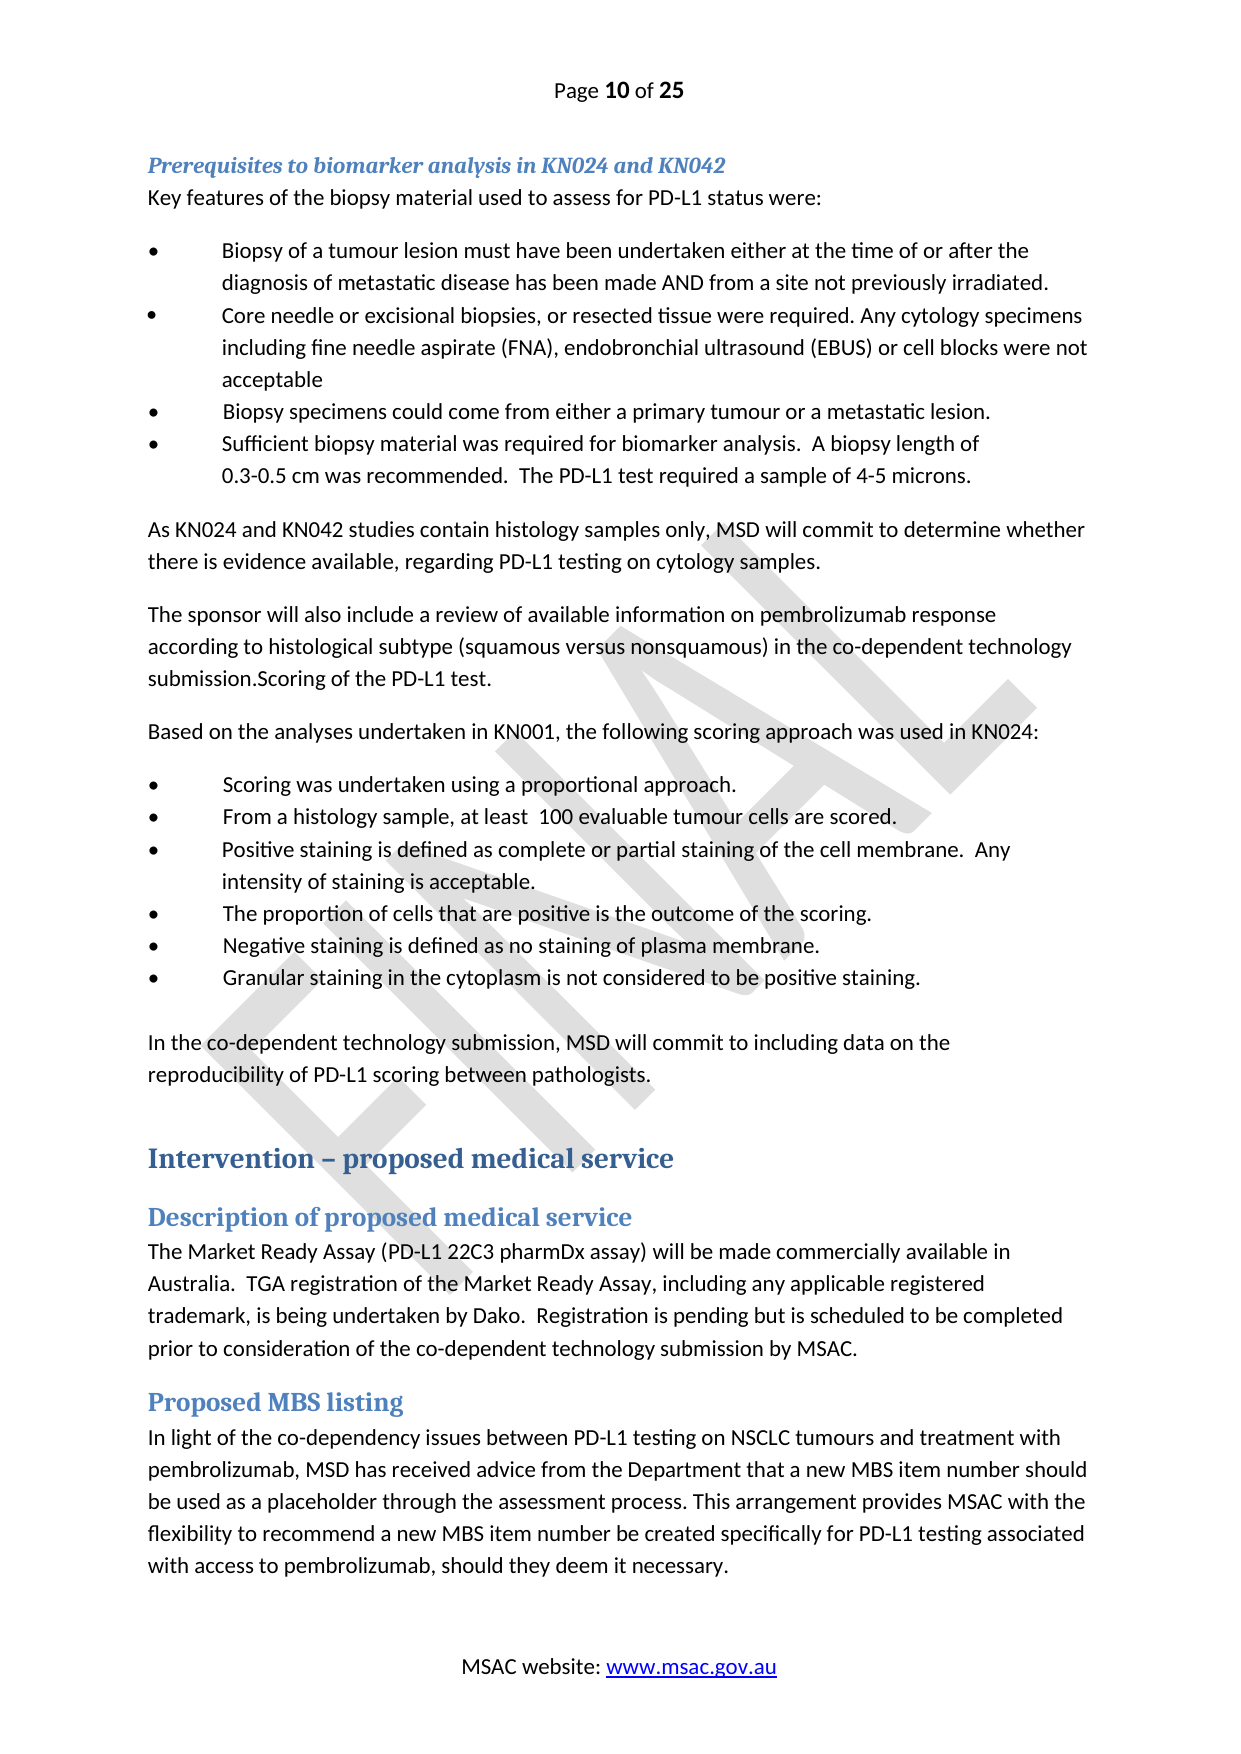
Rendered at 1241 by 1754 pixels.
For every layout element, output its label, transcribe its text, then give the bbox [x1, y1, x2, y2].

subtitle Description of proposed medical service [148, 1202, 1090, 1233]
subtitle Prerequisites to biomarker analysis in KN024 and KN042 [148, 153, 1090, 179]
text • Negative staining is defined as no staining of plasma membrane. [148, 931, 1090, 959]
text As KN024 and KN042 studies contain histology samples only, MSD will commit to determine whether there is evidence available, regarding PD-L1 testing on cytology samples. [148, 515, 1090, 575]
text • Scoring was undertaken using a proportional approach. [148, 770, 1090, 798]
text • From a histology sample, at least 100 evaluable tumour cells are scored. [148, 802, 1090, 831]
subtitle Intervention – proposed medical service [148, 1142, 1090, 1176]
text • Granular staining in the cytoplasm is not considered to be positive staining. [148, 963, 1090, 991]
text • Sufficient biopsy material was required for biomarker analysis. A biopsy length of 0.3-0.5 cm was recommended. The PD-L1 test required a sample of 4-5 microns. [148, 429, 1090, 490]
text • Biopsy of a tumour lesion must have been undertaken either at the time of or after the diagnosis of metastatic disease has been made AND from a site not previously irradiated. [148, 236, 1090, 297]
text Key features of the biopsy material used to assess for PD-L1 status were: [148, 183, 1090, 211]
text The Market Ready Assay (PD-L1 22C3 pharmDx assay) will be made commercially available in Australia. TGA registration of the Market Ready Assay, including any applicable registered trademark, is being undertaken by Dako. Registration is pending but is scheduled to be completed prior to consideration of the co-dependent technology submission by MSAC. [148, 1237, 1090, 1362]
text The sponsor will also include a review of available information on pembrolizumab response according to histological subtype (squamous versus nonsquamous) in the co-dependent technology submission.Scoring of the PD-L1 test. [148, 600, 1090, 692]
text • Biopsy specimens could come from either a primary tumour or a metastatic lesion. [148, 397, 1090, 425]
text • The proportion of cells that are positive is the outcome of the scoring. [148, 899, 1090, 927]
text • Positive staining is defined as complete or partial staining of the cell membrane. Any intensity of staining is acceptable. [148, 835, 1090, 895]
text In the co-dependent technology submission, MSD will commit to including data on the reproducibility of PD-L1 scoring between pathologists. [148, 1028, 1090, 1088]
subtitle Proposed MBS listing [148, 1387, 1090, 1418]
text Based on the analyses undertaken in KN001, the following scoring approach was used in KN024: [148, 717, 1090, 745]
text In light of the co-dependency issues between PD-L1 testing on NSCLC tumours and treatment with pembrolizumab, MSD has received advice from the Department that a new MBS item number should be used as a placeholder through the assessment process. This arrangement provides MSAC with the flexibility to recommend a new MBS item number be created specifically for PD-L1 testing associated with access to pembrolizumab, should they deem it necessary. [148, 1423, 1090, 1579]
list Core needle or excisional biopsies, or resected tissue were required. Any cytology specimens including fine needle aspirate (FNA), endobronchial ultrasound (EBUS) or cell blocks were not acceptable [148, 301, 1090, 393]
